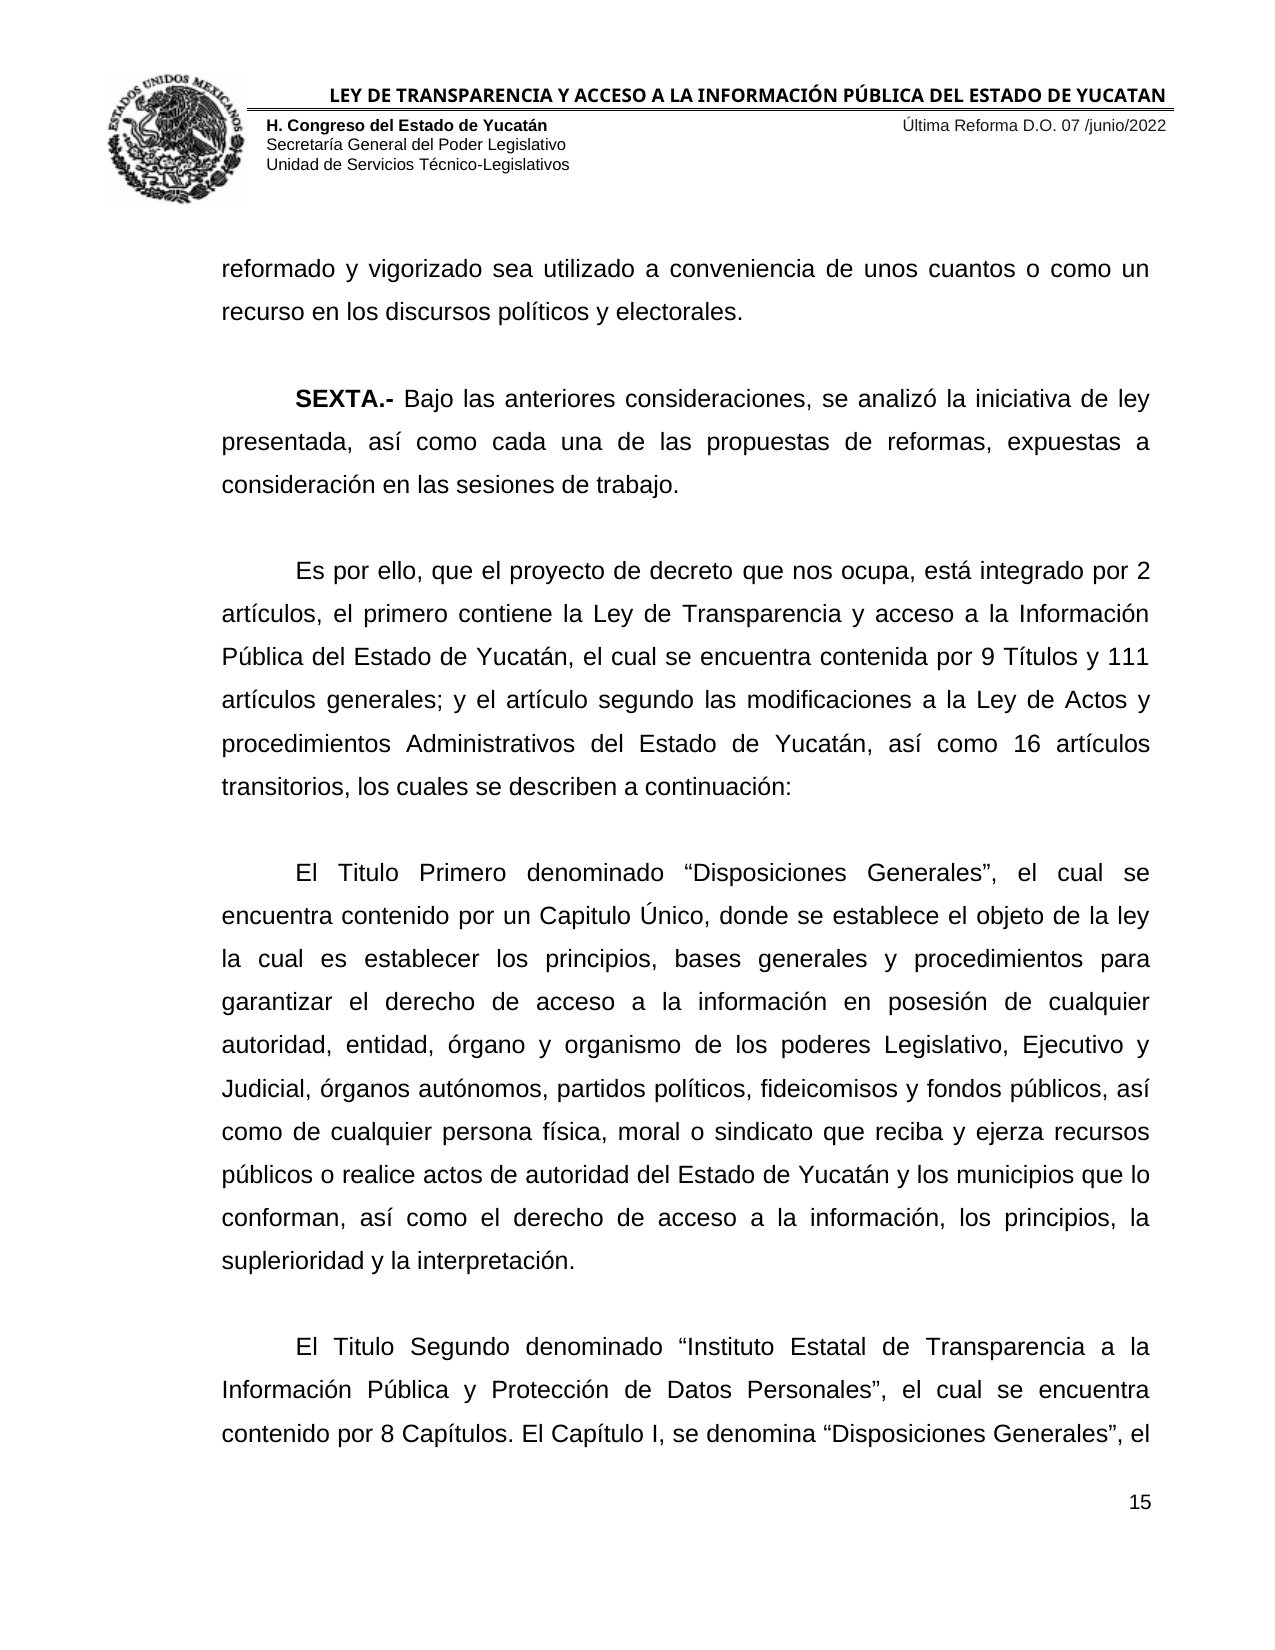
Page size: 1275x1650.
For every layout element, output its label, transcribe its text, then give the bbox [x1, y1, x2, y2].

text SEXTA.- Bajo las anteriores consideraciones, se analizó la iniciativa de ley presentada, así como cada una de las propuestas de reformas, expuestas a consideración en las sesiones de trabajo. [221, 383, 1152, 498]
text Es por ello, que el proyecto de decreto que nos ocupa, está integrado por 2 artículos, el primero contiene la Ley de Transparencia y acceso a la Información Pública del Estado de Yucatán, el cual se encuentra contenida por 9 Títulos y 111 artículos generales; y el artículo segundo las modificaciones a la Ley de Actos y procedimientos Administrativos del Estado de Yucatán, así como 16 artículos transitorios, los cuales se describen a continuación: [221, 556, 1152, 800]
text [221, 1332, 1152, 1447]
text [221, 254, 1152, 326]
text El Titulo Primero denominado “Disposiciones Generales”, el cual se encuentra contenido por un Capitulo Único, donde se establece el objeto de la ley la cual es establecer los principios, bases generales y procedimientos para garantizar el derecho de acceso a la información en posesión de cualquier autoridad, entidad, órgano y organismo de los poderes Legislativo, Ejecutivo y Judicial, órganos autónomos, partidos políticos, fideicomisos y fondos públicos, así como de cualquier persona física, moral o sindicato que reciba y ejerza recursos públicos o realice actos de autoridad del Estado de Yucatán y los municipios que lo conforman, así como el derecho de acceso a la información, los principios, la suplerioridad y la interpretación. [221, 858, 1152, 1275]
